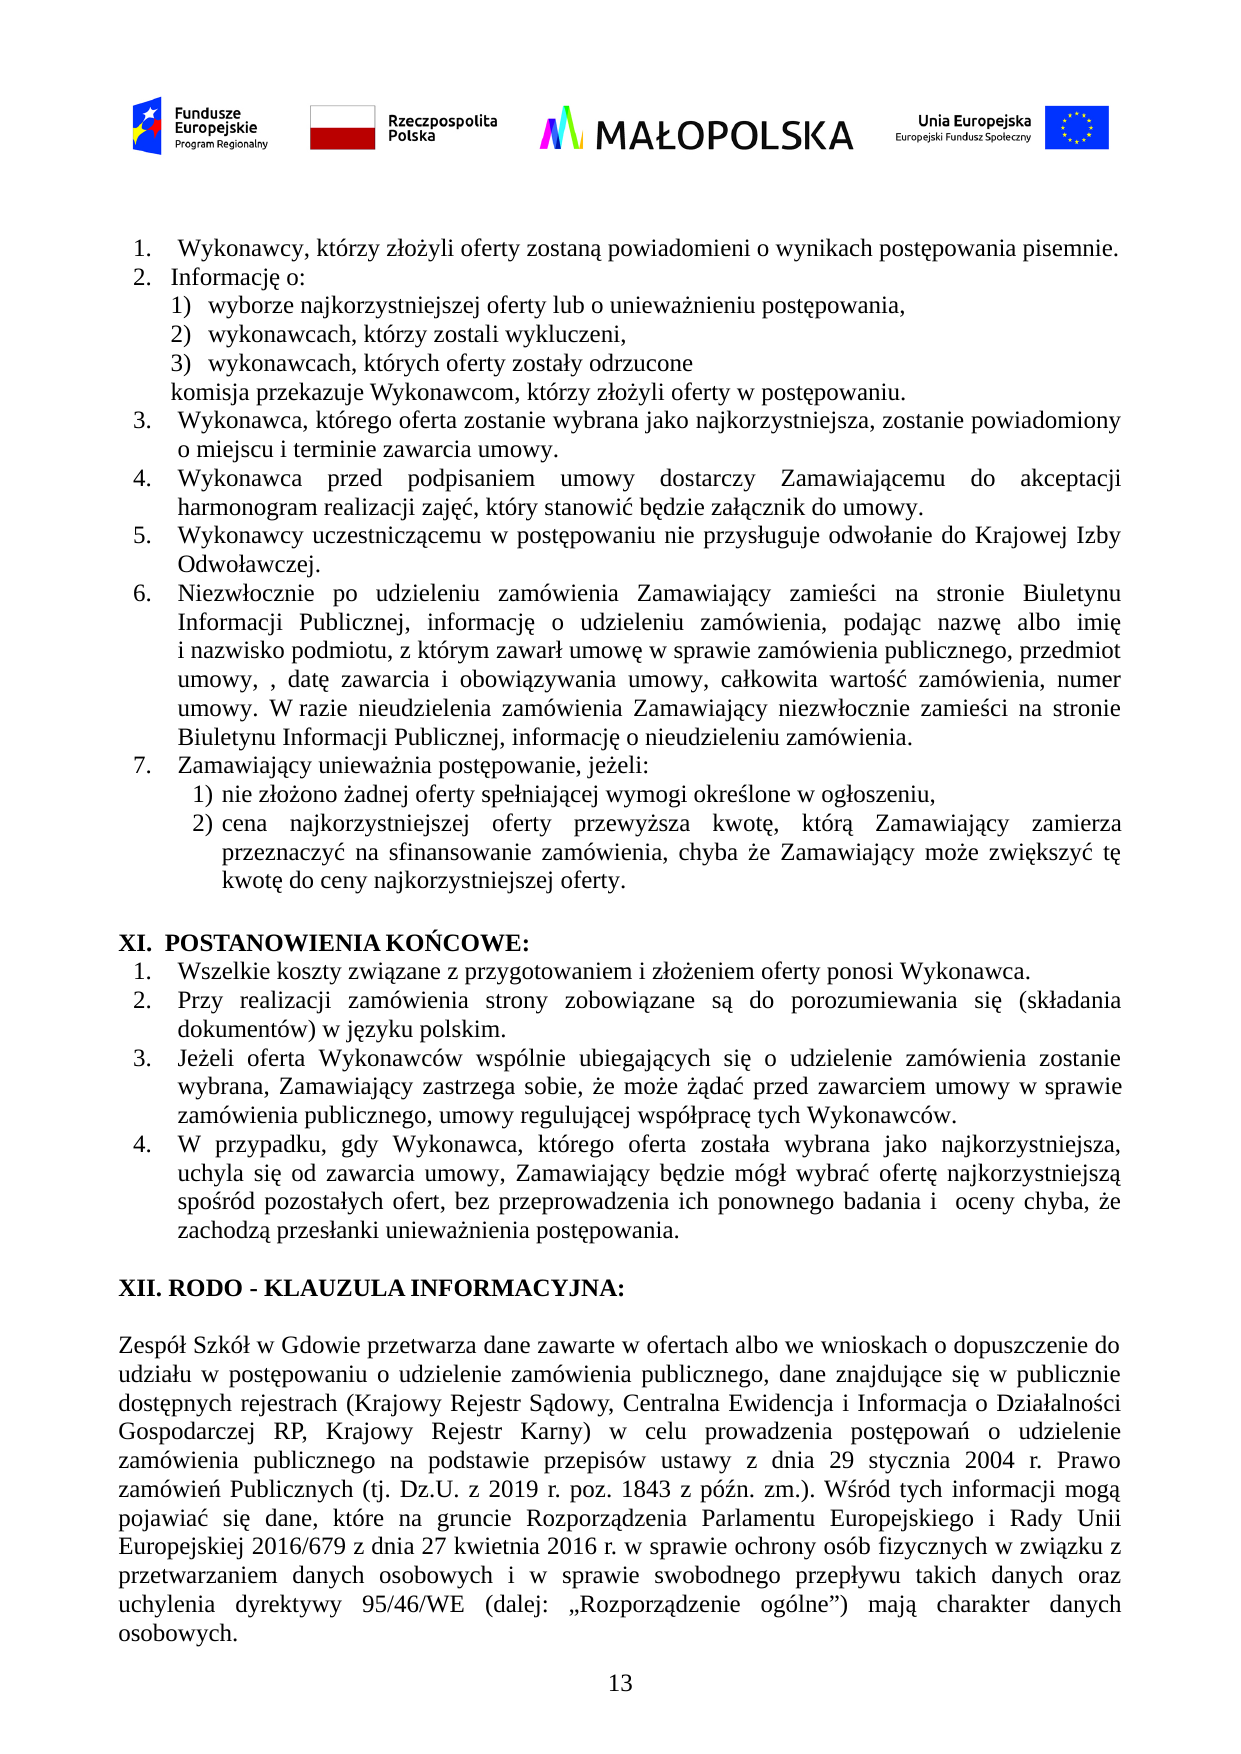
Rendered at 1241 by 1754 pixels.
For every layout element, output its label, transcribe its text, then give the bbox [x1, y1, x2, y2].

list Wykonawcy uczestniczącemu w postępowaniu nie przysługuje odwołanie do Krajowej Izby Odwoławczej. [133, 520, 1122, 578]
text XI. POSTANOWIENIA KOŃCOWE: [118, 928, 1122, 956]
list wykonawcach, którzy zostali wykluczeni, [170, 319, 1122, 348]
list wykonawcach, których oferty zostały odrzucone [170, 348, 1122, 377]
list Zamawiający unieważnia postępowanie, jeżeli: [133, 750, 1122, 779]
list Przy realizacji zamówienia strony zobowiązane są do porozumiewania się (składania dokumentów) w języku polskim. [133, 985, 1122, 1043]
list Wszelkie koszty związane z przygotowaniem i złożeniem oferty ponosi Wykonawca. [133, 956, 1122, 985]
text komisja przekazuje Wykonawcom, którzy złożyli oferty w postępowaniu. [170, 377, 1122, 405]
list Wykonawca, którego oferta zostanie wybrana jako najkorzystniejsza, zostanie powiadomiony o miejscu i terminie zawarcia umowy. [133, 405, 1122, 463]
list nie złożono żadnej oferty spełniającej wymogi określone w ogłoszeniu, [192, 779, 1122, 808]
list Wykonawcy, którzy złożyli oferty zostaną powiadomieni o wynikach postępowania pisemnie. [133, 233, 1122, 262]
list cena najkorzystniejszej oferty przewyższa kwotę, którą Zamawiający zamierza przeznaczyć na sfinansowanie zamówienia, chyba że Zamawiający może zwiększyć tę kwotę do ceny najkorzystniejszej oferty. [192, 808, 1122, 894]
list Informację o: [133, 262, 1122, 290]
text Zespół Szkół w Gdowie przetwarza dane zawarte w ofertach albo we wnioskach o dopuszczenie do udziału w postępowaniu o udzielenie zamówienia publicznego, dane znajdujące się w publicznie dostępnych rejestrach (Krajowy Rejestr Sądowy, Centralna Ewidencja i Informacja o Działalności Gospodarczej RP, Krajowy Rejestr Karny) w celu prowadzenia postępowań o udzielenie zamówienia publicznego na podstawie przepisów ustawy z dnia 29 stycznia 2004 r. Prawo zamówień Publicznych (tj. Dz.U. z 2019 r. poz. 1843 z późn. zm.). Wśród tych informacji mogą pojawiać się dane, które na gruncie Rozporządzenia Parlamentu Europejskiego i Rady Unii Europejskiej 2016/679 z dnia 27 kwietnia 2016 r. w sprawie ochrony osób fizycznych w związku z przetwarzaniem danych osobowych i w sprawie swobodnego przepływu takich danych oraz uchylenia dyrektywy 95/46/WE (dalej: „Rozporządzenie ogólne”) mają charakter danych osobowych. [118, 1330, 1122, 1646]
picture [118, 82, 1123, 169]
list Jeżeli oferta Wykonawców wspólnie ubiegających się o udzielenie zamówienia zostanie wybrana, Zamawiający zastrzega sobie, że może żądać przed zawarciem umowy w sprawie zamówienia publicznego, umowy regulującej współpracę tych Wykonawców. [133, 1043, 1122, 1129]
list Niezwłocznie po udzieleniu zamówienia Zamawiający zamieści na stronie Biuletynu Informacji Publicznej, informację o udzieleniu zamówienia, podając nazwę albo imię i nazwisko podmiotu, z którym zawarł umowę w sprawie zamówienia publicznego, przedmiot umowy, , datę zawarcia i obowiązywania umowy, całkowita wartość zamówienia, numer umowy. W razie nieudzielenia zamówienia Zamawiający niezwłocznie zamieści na stronie Biuletynu Informacji Publicznej, informację o nieudzieleniu zamówienia. [133, 578, 1122, 750]
list Wykonawca przed podpisaniem umowy dostarczy Zamawiającemu do akceptacji harmonogram realizacji zajęć, który stanowić będzie załącznik do umowy. [133, 463, 1122, 520]
list W przypadku, gdy Wykonawca, którego oferta została wybrana jako najkorzystniejsza, uchyla się od zawarcia umowy, Zamawiający będzie mógł wybrać ofertę najkorzystniejszą spośród pozostałych ofert, bez przeprowadzenia ich ponownego badania i oceny chyba, że zachodzą przesłanki unieważnienia postępowania. [133, 1129, 1122, 1244]
text XII. RODO - KLAUZULA INFORMACYJNA: [118, 1273, 1122, 1301]
list wyborze najkorzystniejszej oferty lub o unieważnieniu postępowania, [170, 290, 1122, 319]
